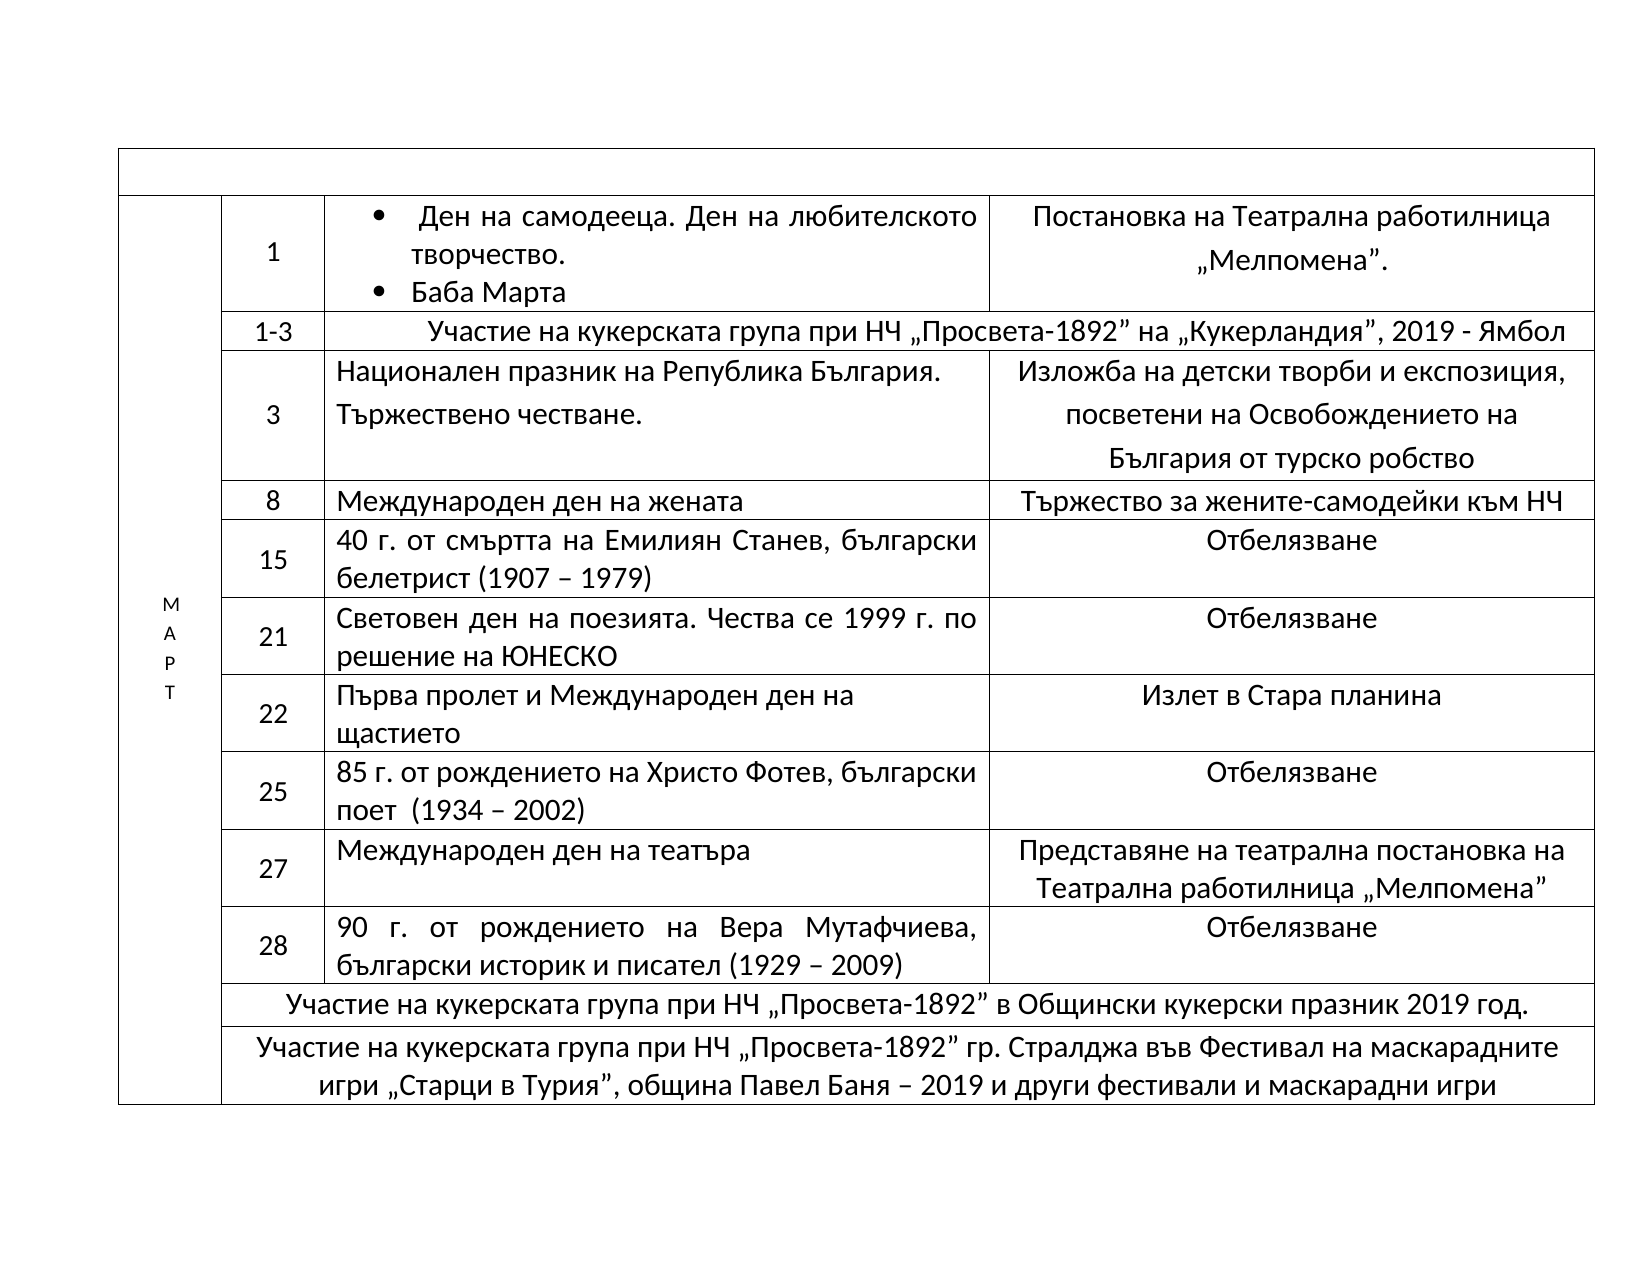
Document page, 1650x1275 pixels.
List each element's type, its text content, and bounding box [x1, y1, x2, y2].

table_cell [119, 149, 1594, 195]
table_cell Отбелязване [990, 520, 1594, 597]
table_cell Тържество за жените-самодейки към НЧ [990, 481, 1594, 519]
table_cell Представяне на театрална постановка на Театрална работилница „Мелпомена” [990, 830, 1594, 906]
table_cell 22 [222, 675, 324, 751]
table_cell Ден на самодееца. Ден на любителското творчество. Баба Марта [325, 196, 989, 311]
table_cell 1 [222, 196, 324, 311]
table_cell 85 г. от рождението на Христо Фотев, български поет (1934 – 2002) [325, 752, 989, 828]
table_cell Международен ден на театъра [325, 830, 989, 906]
table_cell Излет в Стара планина [990, 675, 1594, 751]
table_cell М А Р Т [119, 196, 221, 1103]
table_cell Отбелязване [990, 752, 1594, 828]
table_cell 28 [222, 907, 324, 983]
table_cell Участие на кукерската група при НЧ „Просвета-1892” гр. Стралджа във Фестивал на маскарадните игри „Старци в Турия”, община Павел Баня – 2019 и други фестивали и маскарадни игри [222, 1027, 1594, 1103]
table_cell Постановка на Театрална работилница „Мелпомена”. [990, 196, 1594, 311]
table_cell 90 г. от рождението на Вера Мутафчиева, български историк и писател (1929 – 2009) [325, 907, 989, 983]
table_cell Световен ден на поезията. Чества се 1999 г. по решение на ЮНЕСКО [325, 598, 989, 674]
table_cell Национален празник на Република България. Тържествено честване. [325, 351, 989, 480]
table_cell Участие на кукерската група при НЧ „Просвета-1892” на „Кукерландия”, 2019 - Ямбол [325, 312, 1594, 350]
table_cell 3 [222, 351, 324, 480]
table_cell 40 г. от смъртта на Емилиян Станев, български белетрист (1907 – 1979) [325, 520, 989, 597]
table_cell Отбелязване [990, 598, 1594, 674]
table_cell 1-3 [222, 312, 324, 350]
table_cell 21 [222, 598, 324, 674]
table_cell Участие на кукерската група при НЧ „Просвета-1892” в Общински кукерски празник 2019 год. [222, 984, 1594, 1026]
table_cell Отбелязване [990, 907, 1594, 983]
table_cell Международен ден на жената [325, 481, 989, 519]
table_cell 15 [222, 520, 324, 597]
table_cell 8 [222, 481, 324, 519]
table_cell 25 [222, 752, 324, 828]
table_cell Първа пролет и Международен ден на щастието [325, 675, 989, 751]
table_cell Изложба на детски творби и експозиция, посветени на Освобождението на България от турско робство [990, 351, 1594, 480]
table_cell 27 [222, 830, 324, 906]
